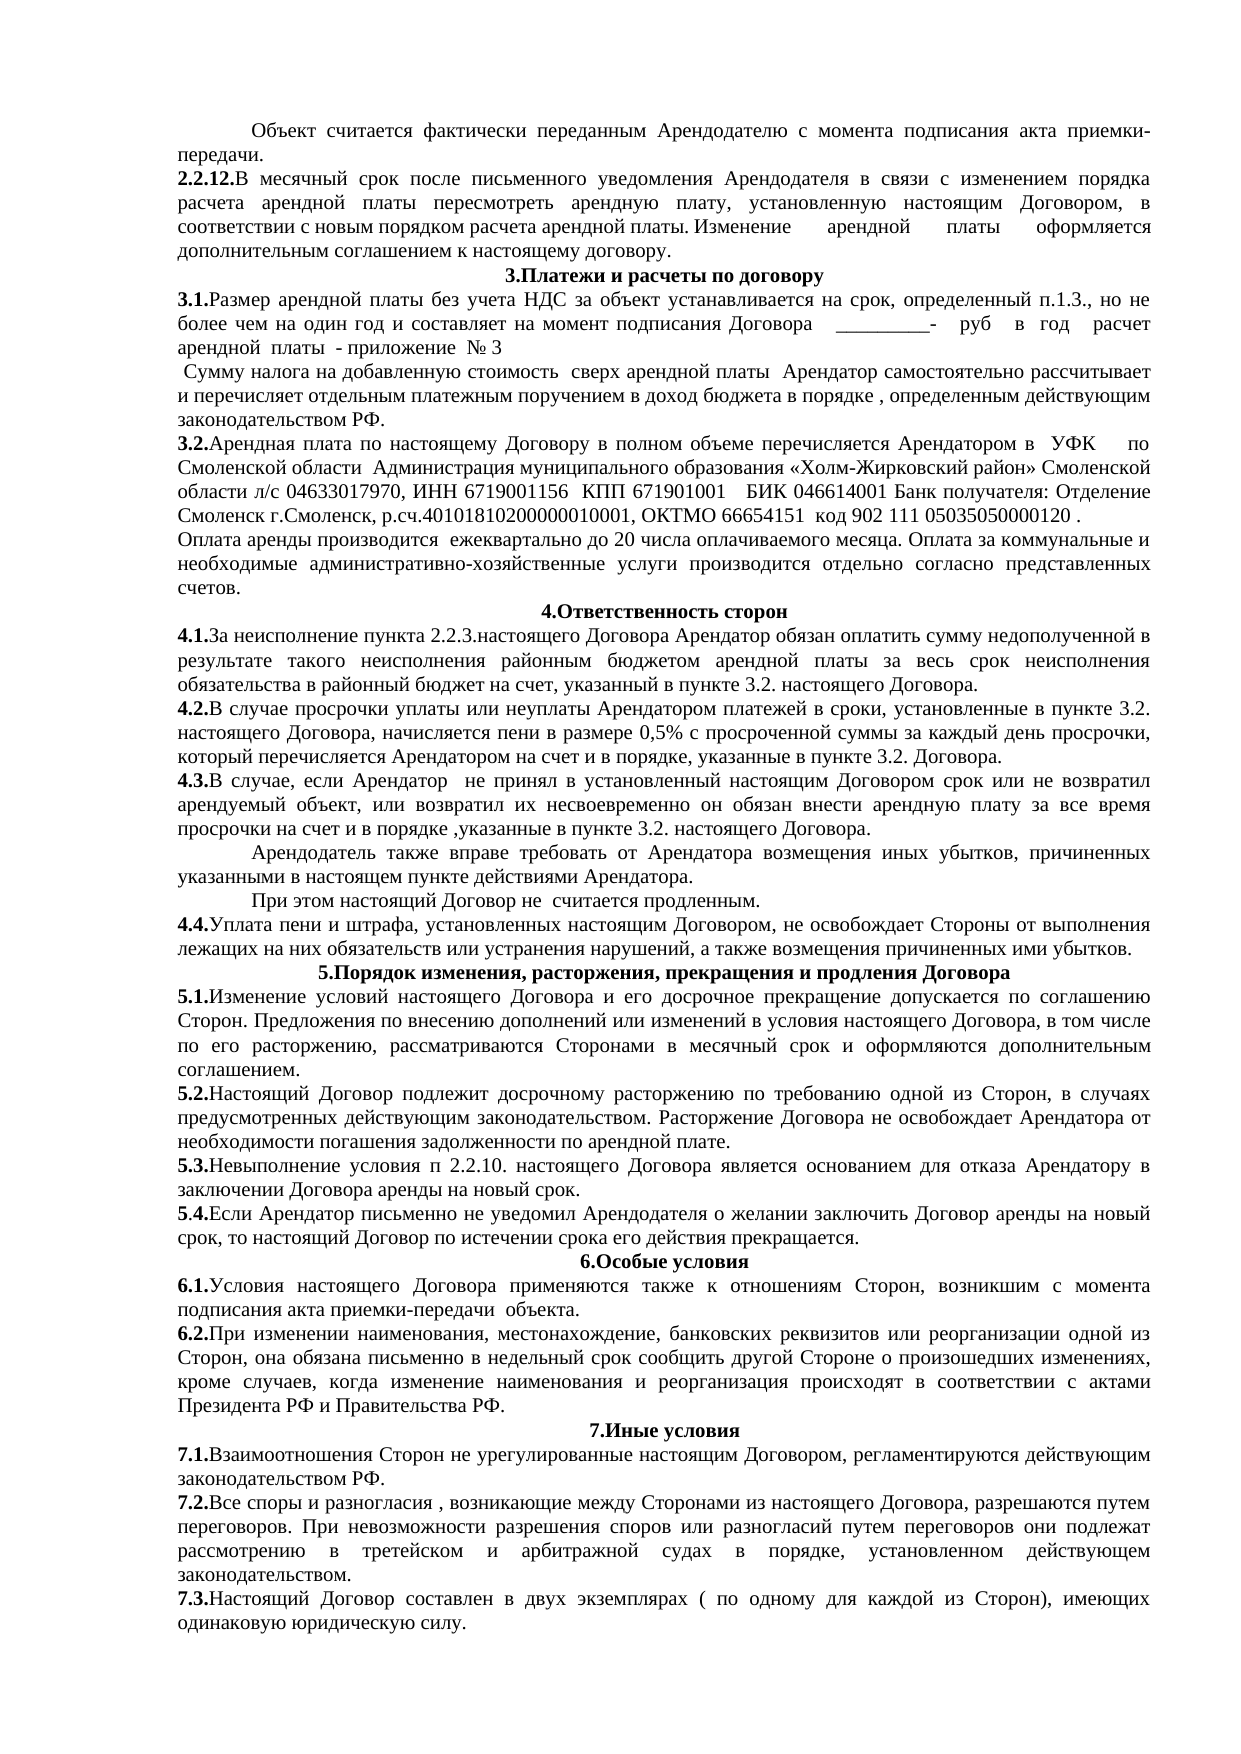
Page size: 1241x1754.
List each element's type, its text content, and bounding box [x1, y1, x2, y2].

text Арендодатель также вправе требовать от Арендатора возмещения иных убытков, причиненных указанными в настоящем пункте действиями Арендатора. [177, 840, 1152, 888]
text При этом настоящий Договор не считается продленным. [177, 888, 1152, 912]
text 5.4.Если Арендатор письменно не уведомил Арендодателя о желании заключить Договор аренды на новый срок, то настоящий Договор по истечении срока его действия прекращается. [177, 1201, 1152, 1249]
text 5.1.Изменение условий настоящего Договора и его досрочное прекращение допускается по соглашению Сторон. Предложения по внесению дополнений или изменений в условия настоящего Договора, в том числе по его расторжению, рассматриваются Сторонами в месячный срок и оформляются дополнительным соглашением. [177, 984, 1152, 1081]
text 5.2.Настоящий Договор подлежит досрочному расторжению по требованию одной из Сторон, в случаях предусмотренных действующим законодательством. Расторжение Договора не освобождает Арендатора от необходимости погашения задолженности по арендной плате. [177, 1081, 1152, 1153]
text 4.1.За неисполнение пункта 2.2.3.настоящего Договора Арендатор обязан оплатить сумму недополученной в результате такого неисполнения районным бюджетом арендной платы за весь срок неисполнения обязательства в районный бюджет на счет, указанный в пункте 3.2. настоящего Договора. [177, 623, 1152, 696]
text 4.Ответственность сторон [177, 599, 1152, 623]
text 6.Особые условия [177, 1249, 1152, 1273]
text 5.Порядок изменения, расторжения, прекращения и продления Договора [177, 960, 1152, 984]
text 4.4.Уплата пени и штрафа, установленных настоящим Договором, не освобождает Стороны от выполнения лежащих на них обязательств или устранения нарушений, а также возмещения причиненных ими убытков. [177, 912, 1152, 960]
text 6.1.Условия настоящего Договора применяются также к отношениям Сторон, возникшим с момента подписания акта приемки-передачи объекта. [177, 1273, 1152, 1321]
text 6.2.При изменении наименования, местонахождение, банковских реквизитов или реорганизации одной из Сторон, она обязана письменно в недельный срок сообщить другой Стороне о произошедших изменениях, кроме случаев, когда изменение наименования и реорганизация происходят в соответствии с актами Президента РФ и Правительства РФ. [177, 1321, 1152, 1417]
text 7.2.Все споры и разногласия , возникающие между Сторонами из настоящего Договора, разрешаются путем переговоров. При невозможности разрешения споров или разногласий путем переговоров они подлежат рассмотрению в третейском и арбитражной судах в порядке, установленном действующем законодательством. [177, 1490, 1152, 1586]
text 3.1.Размер арендной платы без учета НДС за объект устанавливается на срок, определенный п.1.3., но не более чем на один год и составляет на момент подписания Договора _________- руб в год расчет арендной платы - приложение № 3 [177, 287, 1152, 359]
text 4.2.В случае просрочки уплаты или неуплаты Арендатором платежей в сроки, установленные в пункте 3.2. настоящего Договора, начисляется пени в размере 0,5% с просроченной суммы за каждый день просрочки, который перечисляется Арендатором на счет и в порядке, указанные в пункте 3.2. Договора. [177, 696, 1152, 768]
text Сумму налога на добавленную стоимость сверх арендной платы Арендатор самостоятельно рассчитывает и перечисляет отдельным платежным поручением в доход бюджета в порядке , определенным действующим законодательством РФ. [177, 359, 1152, 431]
text 5.3.Невыполнение условия п 2.2.10. настоящего Договора является основанием для отказа Арендатору в заключении Договора аренды на новый срок. [177, 1153, 1152, 1201]
text 2.2.12.В месячный срок после письменного уведомления Арендодателя в связи с изменением порядка расчета арендной платы пересмотреть арендную плату, установленную настоящим Договором, в соответствии с новым порядком расчета арендной платы. Изменение арендной платы оформляется дополнительным соглашением к настоящему договору. [177, 166, 1152, 262]
text 4.3.В случае, если Арендатор не принял в установленный настоящим Договором срок или не возвратил арендуемый объект, или возвратил их несвоевременно он обязан внести арендную плату за все время просрочки на счет и в порядке ,указанные в пункте 3.2. настоящего Договора. [177, 768, 1152, 840]
text 3.Платежи и расчеты по договору [177, 262, 1152, 287]
text 3.2.Арендная плата по настоящему Договору в полном объеме перечисляется Арендатором в УФК по Смоленской области Администрация муниципального образования «Холм-Жирковский район» Смоленской области л/с 04633017970, ИНН 6719001156 КПП 671901001 БИК 046614001 Банк получателя: Отделение Смоленск г.Смоленск, р.сч.40101810200000010001, ОКТМО 66654151 код 902 111 05035050000120 . [177, 431, 1152, 527]
text Оплата аренды производится ежеквартально до 20 числа оплачиваемого месяца. Оплата за коммунальные и необходимые административно-хозяйственные услуги производится отдельно согласно представленных счетов. [177, 527, 1152, 599]
text 7.Иные условия [177, 1417, 1152, 1442]
text 7.1.Взаимоотношения Сторон не урегулированные настоящим Договором, регламентируются действующим законодательством РФ. [177, 1442, 1152, 1490]
text Объект считается фактически переданным Арендодателю с момента подписания акта приемки-передачи. [177, 118, 1152, 166]
text 7.3.Настоящий Договор составлен в двух экземплярах ( по одному для каждой из Сторон), имеющих одинаковую юридическую силу. [177, 1586, 1152, 1634]
